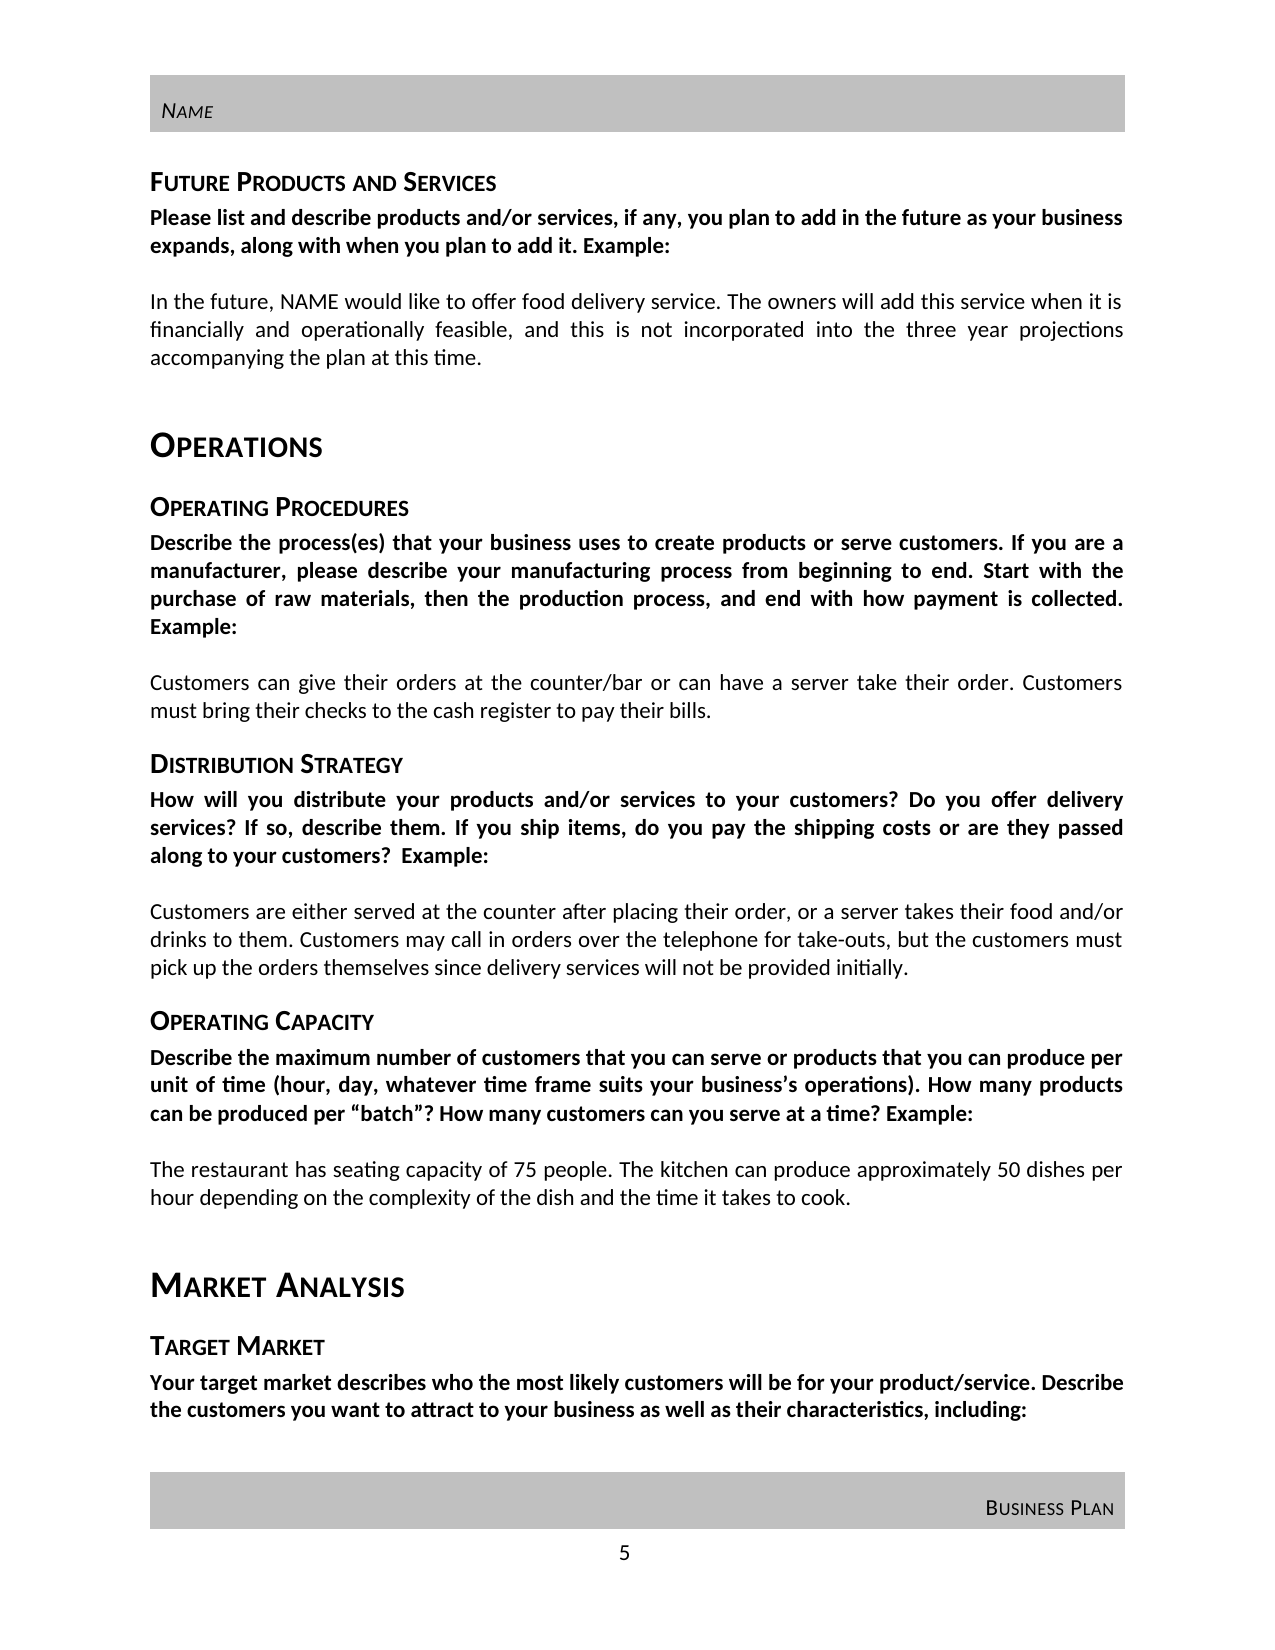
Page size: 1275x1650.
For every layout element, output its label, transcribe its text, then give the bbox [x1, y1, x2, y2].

text In the future, NAME would like to offer food delivery service. The owners will add this service when it is financially and operationally feasible, and this is not incorporated into the three year projections accompanying the plan at this time. [150, 287, 1125, 371]
text Customers are either served at the counter after placing their order, or a server takes their food and/or drinks to them. Customers may call in orders over the telephone for take-outs, but the customers must pick up the orders themselves since delivery services will not be provided initially. [150, 897, 1125, 982]
subtitle Future Products and Services [150, 163, 1125, 199]
subtitle Operating Procedures [150, 488, 1125, 524]
subtitle Distribution Strategy [150, 745, 1125, 781]
text The restaurant has seating capacity of 75 people. The kitchen can produce approximately 50 dishes per hour depending on the complexity of the dish and the time it takes to cook. [150, 1155, 1125, 1211]
subtitle Operating Capacity [150, 1002, 1125, 1038]
text Customers can give their orders at the counter/bar or can have a server take their order. Customers must bring their checks to the cash register to pay their bills. [150, 668, 1125, 724]
text Your target market describes who the most likely customers will be for your product/service. Describe the customers you want to attract to your business as well as their characteristics, including: [150, 1368, 1125, 1424]
text Please list and describe products and/or services, if any, you plan to add in the future as your business expands, along with when you plan to add it. Example: [150, 203, 1125, 259]
subtitle Target Market [150, 1327, 1125, 1363]
subtitle Operations [150, 421, 1125, 467]
text Describe the maximum number of customers that you can serve or products that you can produce per unit of time (hour, day, whatever time frame suits your business’s operations). How many products can be produced per “batch”? How many customers can you serve at a time? Example: [150, 1043, 1125, 1127]
text Describe the process(es) that your business uses to create products or serve customers. If you are a manufacturer, please describe your manufacturing process from beginning to end. Start with the purchase of raw materials, then the production process, and end with how payment is collected. Example: [150, 528, 1125, 640]
text How will you distribute your products and/or services to your customers? Do you offer delivery services? If so, describe them. If you ship items, do you pay the shipping costs or are they passed along to your customers? Example: [150, 785, 1125, 869]
subtitle Market Analysis [150, 1261, 1125, 1307]
